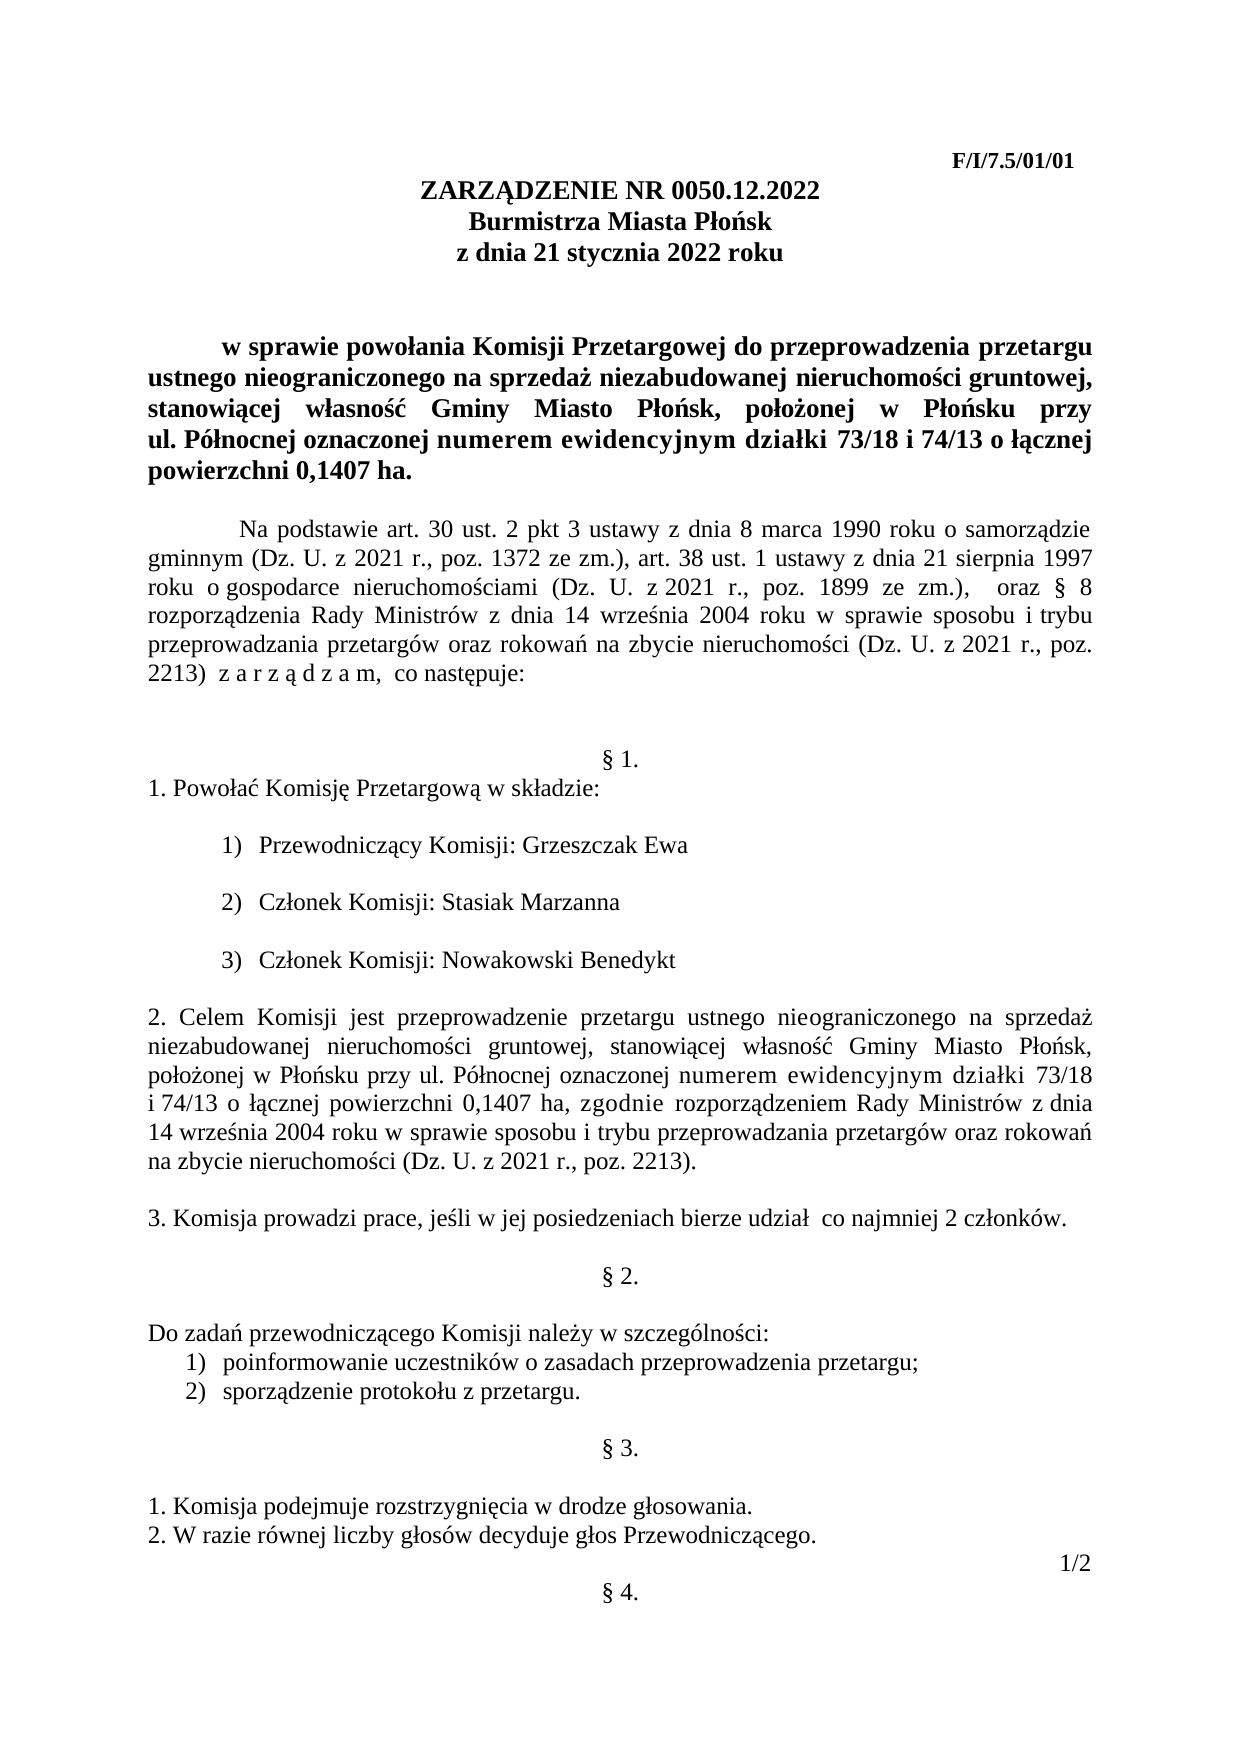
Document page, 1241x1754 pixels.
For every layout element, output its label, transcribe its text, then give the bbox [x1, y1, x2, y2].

text ZARZĄDZENIE NR 0050.12.2022 [148, 174, 1093, 205]
text 1/2 [148, 1548, 1093, 1577]
list poinformowanie uczestników o zasadach przeprowadzenia przetargu; [185, 1347, 1093, 1376]
text F/I/7.5/01/01 [148, 148, 1093, 174]
text 1. Powołać Komisję Przetargową w składzie: [148, 773, 1093, 802]
text Do zadań przewodniczącego Komisji należy w szczególności: [148, 1318, 1093, 1347]
text w sprawie powołania Komisji Przetargowej do przeprowadzenia przetargu ustnego nieograniczonego na sprzedaż niezabudowanej nieruchomości gruntowej, stanowiącej własność Gminy Miasto Płońsk, położonej w Płońsku przy ul. Północnej oznaczonej numerem ewidencyjnym działki 73/18 i 74/13 o łącznej powierzchni 0,1407 ha. [148, 330, 1093, 485]
list Członek Komisji: Stasiak Marzanna [221, 887, 1093, 916]
text 1. Komisja podejmuje rozstrzygnięcia w drodze głosowania. [148, 1491, 1093, 1520]
list Członek Komisji: Nowakowski Benedykt [221, 945, 1093, 973]
text § 2. [148, 1261, 1093, 1290]
list Przewodniczący Komisji: Grzeszczak Ewa [221, 830, 1093, 858]
text 2. W razie równej liczby głosów decyduje głos Przewodniczącego. [148, 1520, 1093, 1548]
text § 3. [148, 1433, 1093, 1462]
list sporządzenie protokołu z przetargu. [185, 1376, 1093, 1405]
text 2. Celem Komisji jest przeprowadzenie przetargu ustnego nieograniczonego na sprzedaż niezabudowanej nieruchomości gruntowej, stanowiącej własność Gminy Miasto Płońsk, położonej w Płońsku przy ul. Północnej oznaczonej numerem ewidencyjnym działki 73/18 i 74/13 o łącznej powierzchni 0,1407 ha, zgodnie rozporządzeniem Rady Ministrów z dnia 14 września 2004 roku w sprawie sposobu i trybu przeprowadzania przetargów oraz rokowań na zbycie nieruchomości (Dz. U. z 2021 r., poz. 2213). [148, 1002, 1093, 1175]
text § 4. [148, 1577, 1093, 1606]
text § 1. [148, 744, 1093, 773]
text z dnia 21 stycznia 2022 roku [148, 236, 1093, 267]
text Burmistrza Miasta Płońsk [148, 205, 1093, 236]
text 3. Komisja prowadzi prace, jeśli w jej posiedzeniach bierze udział co najmniej 2 członków. [148, 1203, 1093, 1232]
text Na podstawie art. 30 ust. 2 pkt 3 ustawy z dnia 8 marca 1990 roku o samorządzie gminnym (Dz. U. z 2021 r., poz. 1372 ze zm.), art. 38 ust. 1 ustawy z dnia 21 sierpnia 1997 roku o gospodarce nieruchomościami (Dz. U. z 2021 r., poz. 1899 ze zm.), oraz § 8 rozporządzenia Rady Ministrów z dnia 14 września 2004 roku w sprawie sposobu i trybu przeprowadzania przetargów oraz rokowań na zbycie nieruchomości (Dz. U. z 2021 r., poz. 2213) z a r z ą d z a m, co następuje: [148, 514, 1093, 687]
